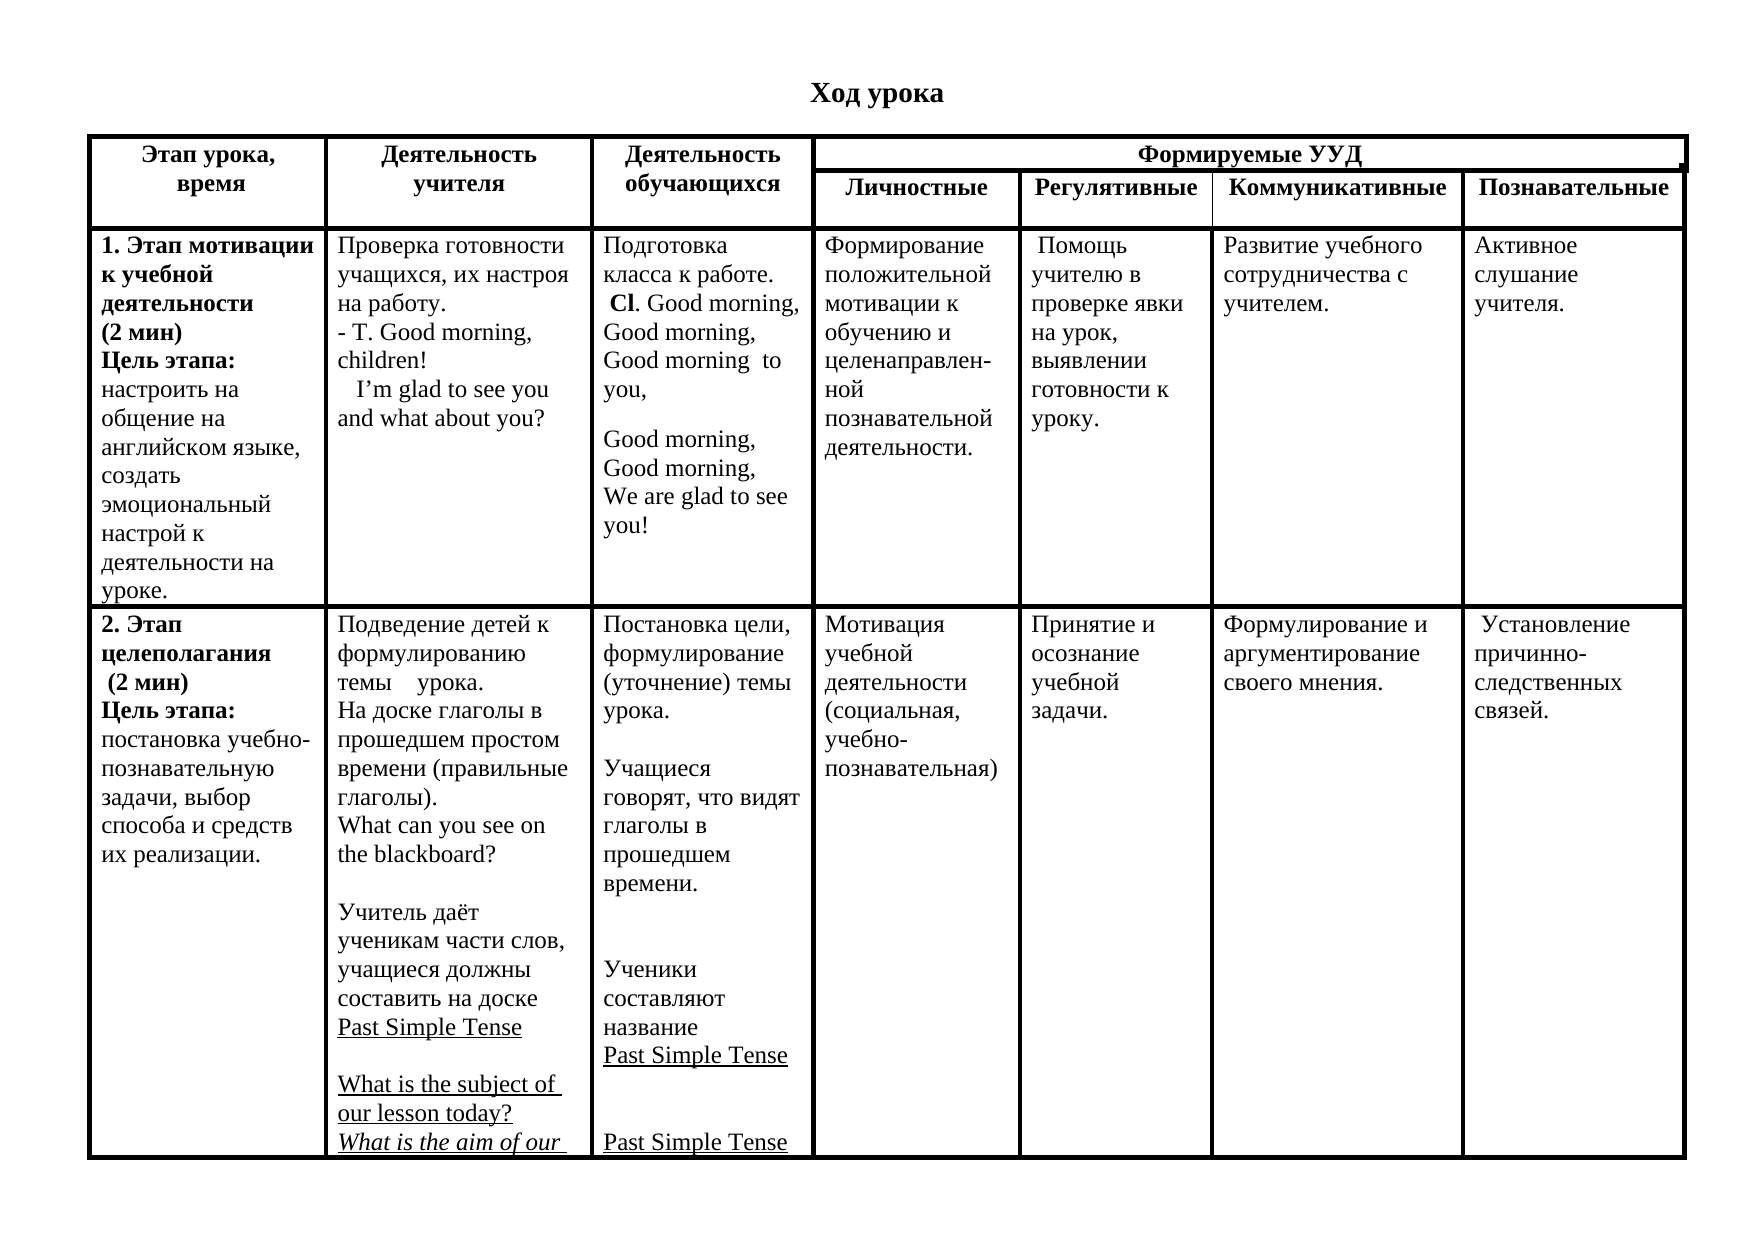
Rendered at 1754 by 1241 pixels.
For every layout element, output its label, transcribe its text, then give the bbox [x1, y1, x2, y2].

table_cell Коммуникативные [1213, 173, 1461, 226]
text Ход урока [75, 75, 1679, 108]
table_cell Помощь учителю в проверке явки на урок, выявлении готовности к уроку. [1022, 231, 1210, 604]
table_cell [328, 609, 590, 1155]
table_header Деятельность учителя [328, 139, 590, 226]
table_header Этап урока, время [92, 139, 324, 226]
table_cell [594, 609, 811, 1155]
table_cell Личностные [816, 173, 1018, 226]
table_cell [816, 609, 1018, 1155]
table_header Формируемые УУД [816, 139, 1684, 168]
table_cell Развитие учебного сотрудничества с учителем. [1214, 231, 1461, 604]
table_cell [1465, 609, 1682, 1155]
table_cell Регулятивные [1022, 173, 1212, 226]
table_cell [1214, 609, 1461, 1155]
table_cell Формирование положительной мотивации к обучению и целенаправлен-ной познавательной деятельности. [816, 231, 1018, 604]
table_cell Познавательные [1465, 173, 1682, 226]
table_cell Активное слушание учителя. [1465, 231, 1682, 604]
table_cell Проверка готовности учащихся, их настроя на работу. - T. Good morning, children! I’m glad to see you and what about you? [328, 231, 590, 604]
table_cell Подготовка класса к работе. Cl. Good morning, Good morning, Good morning to you, Good morning, Good morning, We are glad to see you! [594, 231, 811, 604]
table_cell 1. Этап мотивации к учебной деятельности (2 мин) Цель этапа: настроить на общение на английском языке, создать эмоциональный настрой к деятельности на уроке. [92, 231, 324, 604]
table_header Деятельность обучающихся [594, 139, 811, 226]
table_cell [1022, 609, 1210, 1155]
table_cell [92, 609, 324, 1155]
